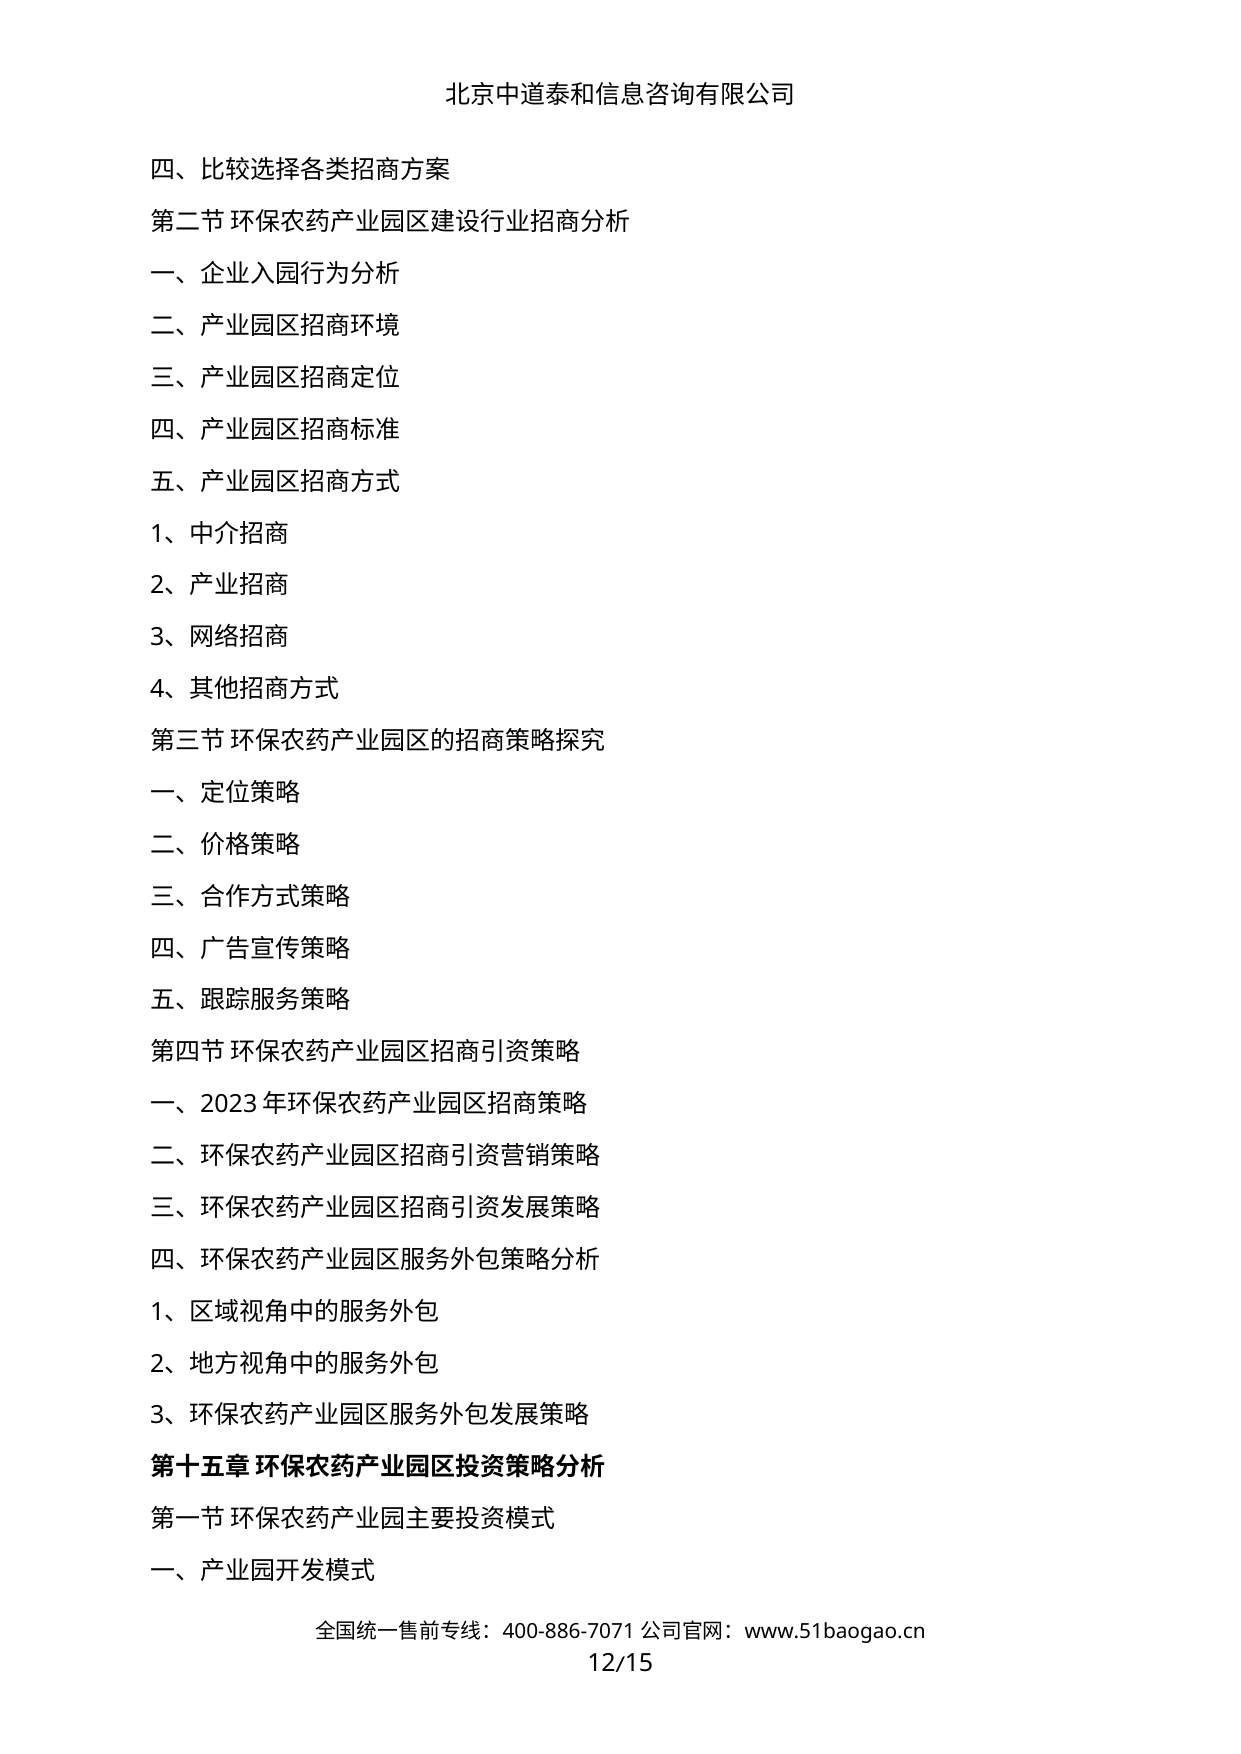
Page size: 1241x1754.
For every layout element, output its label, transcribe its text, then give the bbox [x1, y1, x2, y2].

text 二、环保农药产业园区招商引资营销策略 [150, 1136, 1090, 1172]
text 四、产业园区招商标准 [150, 409, 1090, 446]
text 第三节 环保农药产业园区的招商策略探究 [150, 721, 1090, 757]
text 二、价格策略 [150, 824, 1090, 861]
text 一、产业园开发模式 [150, 1551, 1090, 1587]
text 第二节 环保农药产业园区建设行业招商分析 [150, 202, 1090, 238]
text 二、产业园区招商环境 [150, 306, 1090, 342]
text 3、环保农药产业园区服务外包发展策略 [150, 1395, 1090, 1431]
text 五、跟踪服务策略 [150, 980, 1090, 1016]
text 四、比较选择各类招商方案 [150, 150, 1090, 186]
text 1、区域视角中的服务外包 [150, 1291, 1090, 1327]
text 1、中介招商 [150, 513, 1090, 549]
text 四、环保农药产业园区服务外包策略分析 [150, 1239, 1090, 1276]
text 四、广告宣传策略 [150, 928, 1090, 964]
text 第十五章 环保农药产业园区投资策略分析 [150, 1447, 1090, 1483]
text 4、其他招商方式 [150, 669, 1090, 705]
text 一、企业入园行为分析 [150, 254, 1090, 290]
text 3、网络招商 [150, 617, 1090, 653]
text 第一节 环保农药产业园主要投资模式 [150, 1499, 1090, 1535]
text 第四节 环保农药产业园区招商引资策略 [150, 1032, 1090, 1068]
text 三、产业园区招商定位 [150, 357, 1090, 394]
text 2、产业招商 [150, 565, 1090, 601]
text 五、产业园区招商方式 [150, 461, 1090, 497]
text 三、环保农药产业园区招商引资发展策略 [150, 1187, 1090, 1224]
text 2、地方视角中的服务外包 [150, 1343, 1090, 1379]
text 三、合作方式策略 [150, 876, 1090, 912]
text 一、2023年环保农药产业园区招商策略 [150, 1084, 1090, 1120]
text 一、定位策略 [150, 772, 1090, 809]
